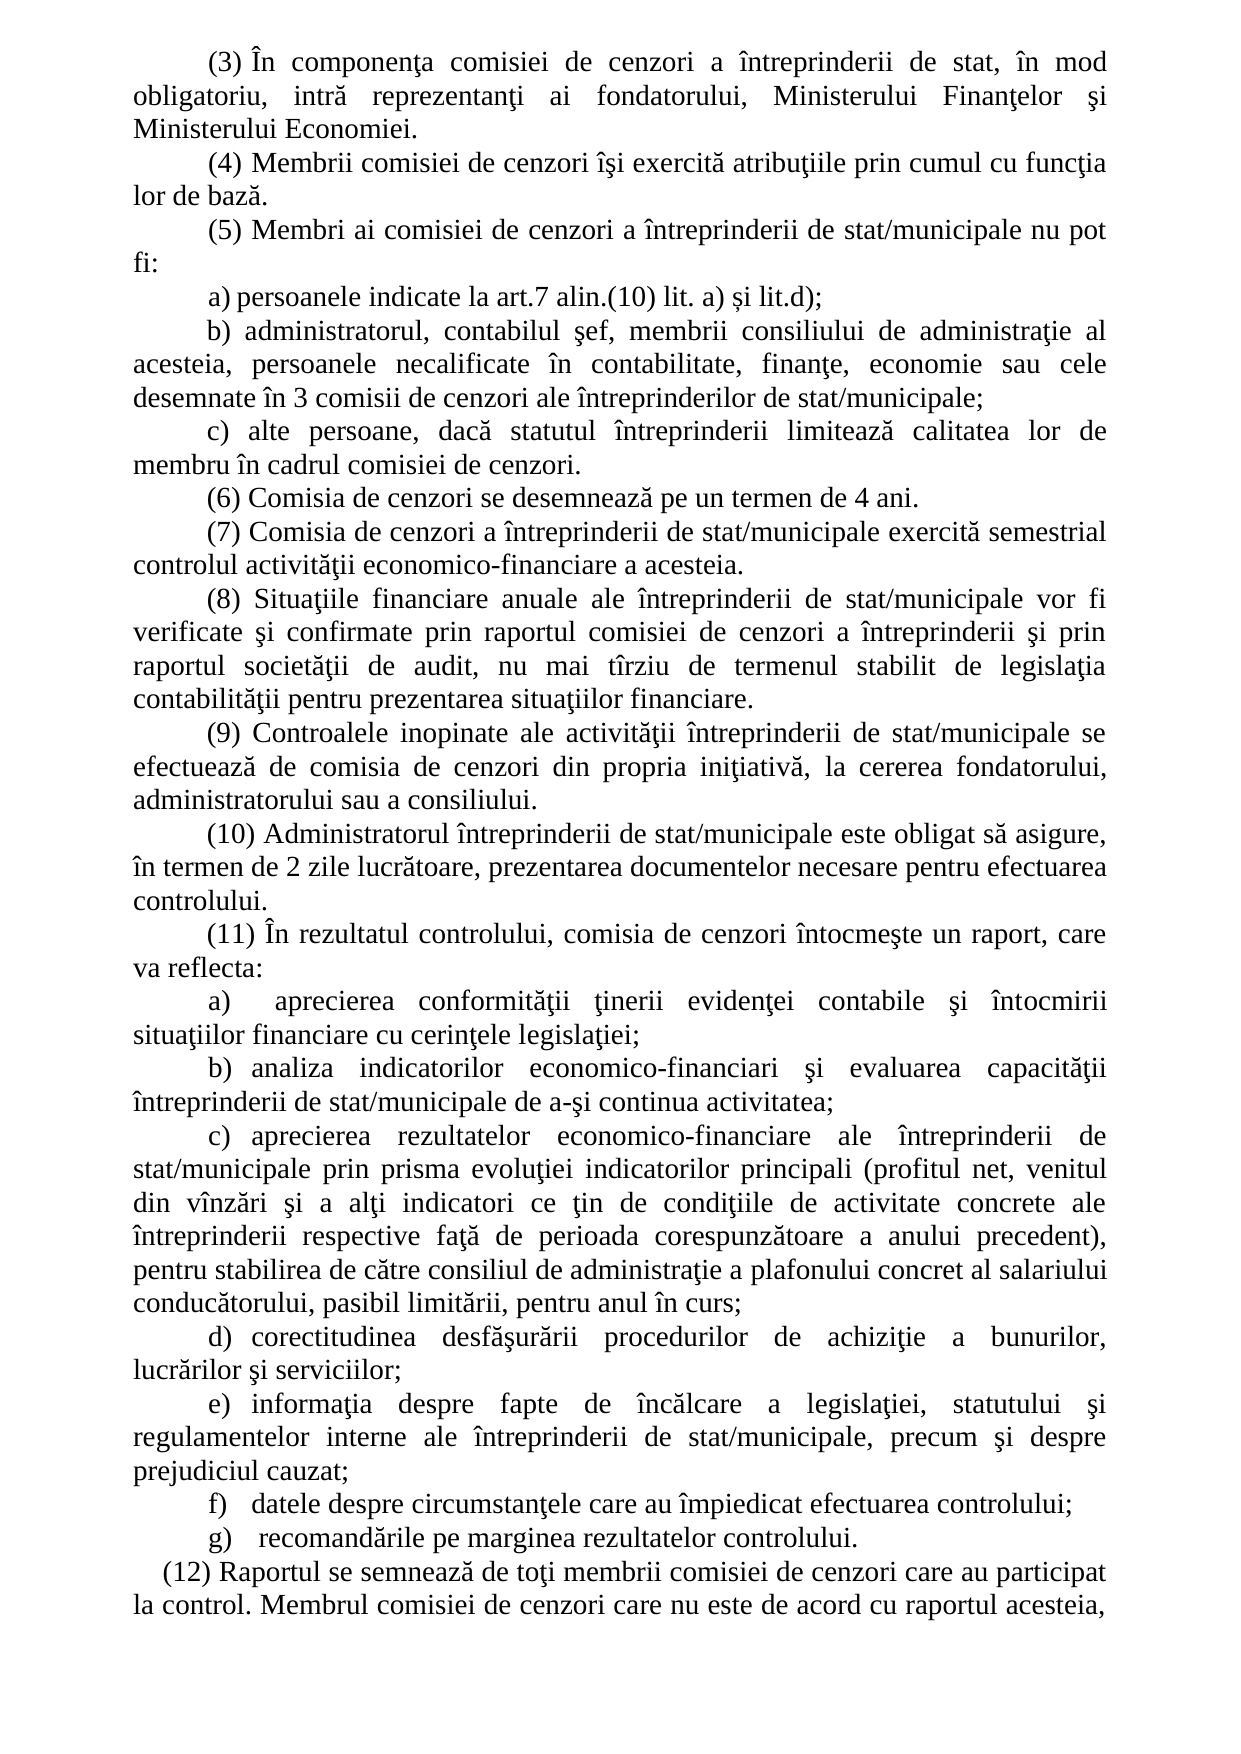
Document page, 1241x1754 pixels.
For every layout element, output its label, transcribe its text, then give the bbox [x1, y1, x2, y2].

list corectitudinea desfăşurării procedurilor de achiziţie a bunurilor, lucrărilor şi serviciilor; [133, 1319, 1107, 1386]
list Membrii comisiei de cenzori îşi exercită atribuţiile prin cumul cu funcţia lor de bază. [133, 145, 1107, 212]
list persoanele indicate la art.7 alin.(10) lit. a) și lit.d); [133, 279, 1107, 313]
list aprecierea conformităţii ţinerii evidenţei contabile şi întocmirii situaţiilor financiare cu cerinţele legislaţiei; [133, 983, 1107, 1051]
text (10) Administratorul întreprinderii de stat/municipale este obligat să asigure, în termen de 2 zile lucrătoare, prezentarea documentelor necesare pentru efectuarea controlului. [133, 816, 1107, 916]
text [133, 1554, 1107, 1621]
text (6) Comisia de cenzori se desemnează pe un termen de 4 ani. [133, 480, 1107, 514]
list recomandările pe marginea rezultatelor controlului. [133, 1520, 1107, 1554]
list În componenţa comisiei de cenzori a întreprinderii de stat, în mod obligatoriu, intră reprezentanţi ai fondatorului, Ministerului Finanţelor şi Ministerului Economiei. [133, 44, 1107, 145]
list informaţia despre fapte de încălcare a legislaţiei, statutului şi regulamentelor interne ale întreprinderii de stat/municipale, precum şi despre prejudiciul cauzat; [133, 1386, 1107, 1487]
text (7) Comisia de cenzori a întreprinderii de stat/municipale exercită semestrial controlul activităţii economico-financiare a acesteia. [133, 514, 1107, 581]
text c) alte persoane, dacă statutul întreprinderii limitează calitatea lor de membru în cadrul comisiei de cenzori. [133, 413, 1107, 480]
text (11) În rezultatul controlului, comisia de cenzori întocmeşte un raport, care va reflecta: [133, 916, 1107, 983]
list aprecierea rezultatelor economico-financiare ale întreprinderii de stat/municipale prin prisma evoluţiei indicatorilor principali (profitul net, venitul din vînzări şi a alţi indicatori ce ţin de condiţiile de activitate concrete ale întreprinderii respective faţă de perioada corespunzătoare a anului precedent), pentru stabilirea de către consiliul de administraţie a plafonului concret al salariului conducătorului, pasibil limitării, pentru anul în curs; [133, 1118, 1107, 1319]
text (8) Situaţiile financiare anuale ale întreprinderii de stat/municipale vor fi verificate şi confirmate prin raportul comisiei de cenzori a întreprinderii şi prin raportul societăţii de audit, nu mai tîrziu de termenul stabilit de legislaţia contabilităţii pentru prezentarea situaţiilor financiare. [133, 581, 1107, 715]
list analiza indicatorilor economico-financiari şi evaluarea capacităţii întreprinderii de stat/municipale de a-şi continua activitatea; [133, 1051, 1107, 1118]
list Membri ai comisiei de cenzori a întreprinderii de stat/municipale nu pot fi: [133, 212, 1107, 279]
text (9) Controalele inopinate ale activităţii întreprinderii de stat/municipale se efectuează de comisia de cenzori din propria iniţiativă, la cererea fondatorului, administratorului sau a consiliului. [133, 715, 1107, 816]
list datele despre circumstanţele care au împiedicat efectuarea controlului; [133, 1487, 1107, 1520]
text b) administratorul, contabilul şef, membrii consiliului de administraţie al acesteia, persoanele necalificate în contabilitate, finanţe, economie sau cele desemnate în 3 comisii de cenzori ale întreprinderilor de stat/municipale; [133, 313, 1107, 413]
